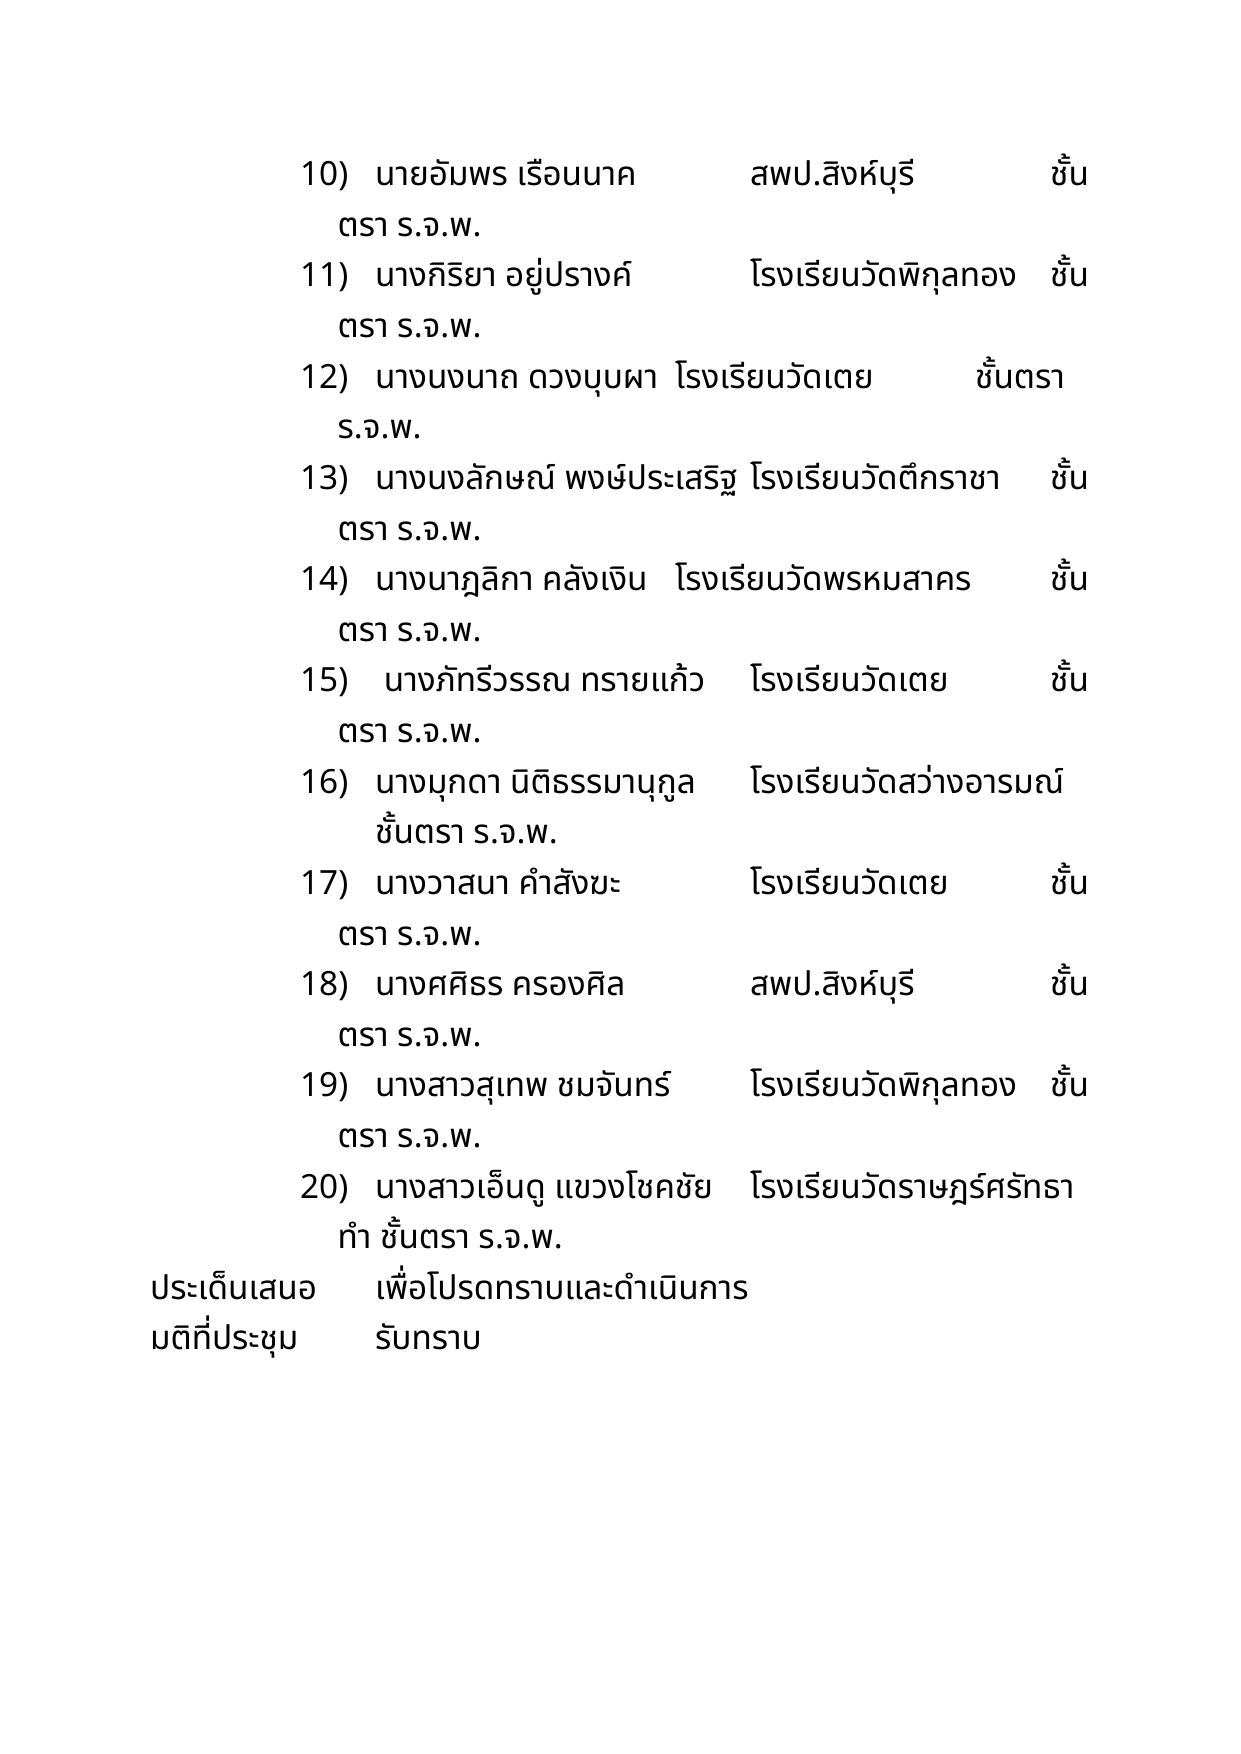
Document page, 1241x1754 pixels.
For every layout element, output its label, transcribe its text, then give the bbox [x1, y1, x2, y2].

list นายอัมพร เรือนนาค สพป.สิงห์บุรี ชั้นตรา ร.จ.พ. [300, 150, 1090, 251]
list นางสาวเอ็นดู แขวงโชคชัย โรงเรียนวัดราษฎร์ศรัทธาทำ ชั้นตรา ร.จ.พ. [300, 1162, 1090, 1264]
list นางนงลักษณ์ พงษ์ประเสริฐ โรงเรียนวัดตึกราชา ชั้นตรา ร.จ.พ. [300, 454, 1090, 555]
list นางศศิธร ครองศิล สพป.สิงห์บุรี ชั้นตรา ร.จ.พ. [300, 960, 1090, 1061]
list นางนงนาถ ดวงบุบผา โรงเรียนวัดเตย ชั้นตรา ร.จ.พ. [300, 352, 1090, 454]
list นางกิริยา อยู่ปรางค์ โรงเรียนวัดพิกุลทอง ชั้นตรา ร.จ.พ. [300, 251, 1090, 352]
list นางภัทรีวรรณ ทรายแก้ว โรงเรียนวัดเตย ชั้นตรา ร.จ.พ. [300, 656, 1090, 757]
list นางมุกดา นิติธรรมานุกูล โรงเรียนวัดสว่างอารมณ์ ชั้นตรา ร.จ.พ. [300, 757, 1090, 859]
text มติที่ประชุม รับทราบ [150, 1314, 1090, 1364]
list นางสาวสุเทพ ชมจันทร์ โรงเรียนวัดพิกุลทอง ชั้นตรา ร.จ.พ. [300, 1061, 1090, 1162]
list นางนาฎลิกา คลังเงิน โรงเรียนวัดพรหมสาคร ชั้นตรา ร.จ.พ. [300, 555, 1090, 656]
list นางวาสนา คำสังฆะ โรงเรียนวัดเตย ชั้นตรา ร.จ.พ. [300, 859, 1090, 960]
text ประเด็นเสนอ เพื่อโปรดทราบและดำเนินการ [150, 1264, 1090, 1314]
